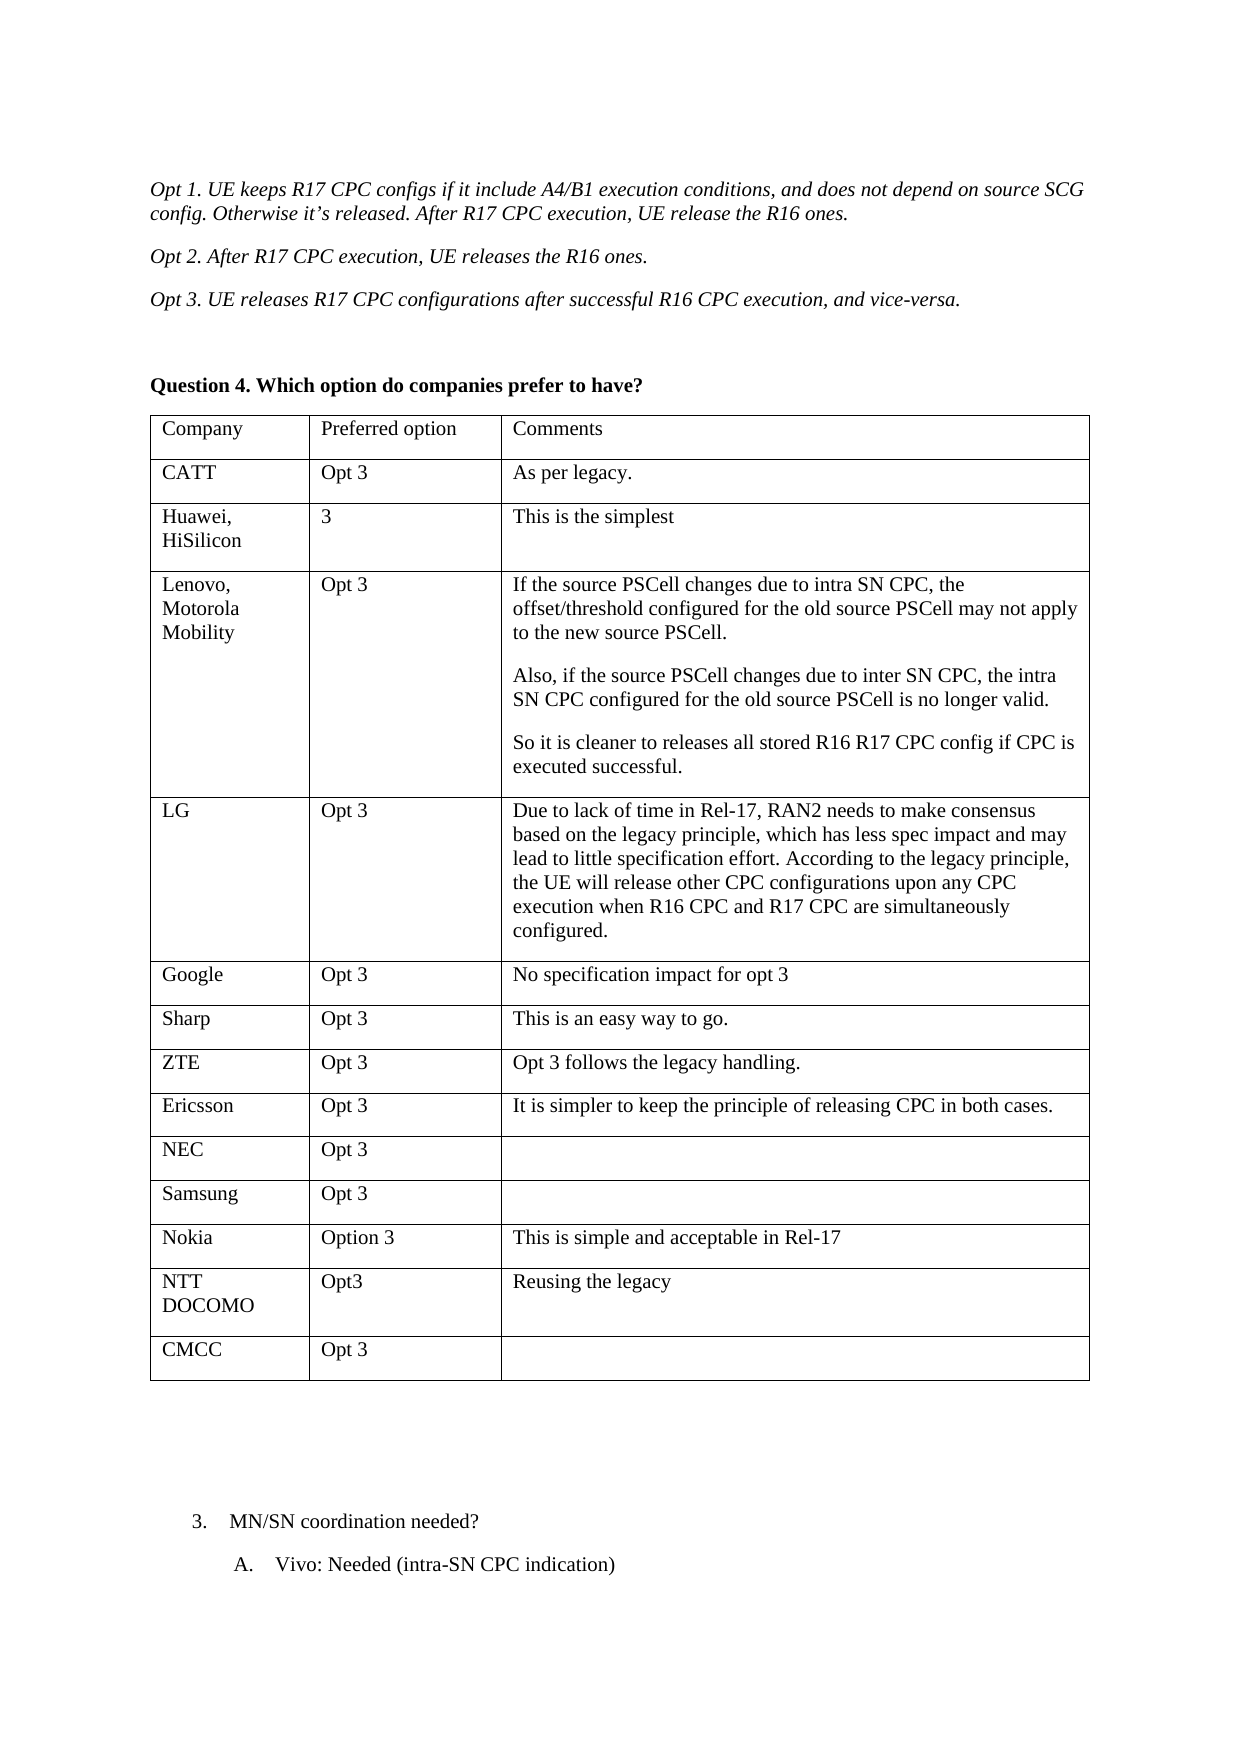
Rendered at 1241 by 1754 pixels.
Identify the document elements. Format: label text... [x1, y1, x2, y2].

table_header Comments [502, 416, 1089, 459]
table_cell NTT DOCOMO [151, 1269, 309, 1336]
table_cell This is the simplest [502, 504, 1089, 571]
list Vivo: Needed (intra-SN CPC indication) [233, 1552, 1090, 1576]
table_cell NEC [151, 1137, 309, 1180]
table_cell [502, 1181, 1089, 1224]
table_cell Nokia [151, 1225, 309, 1268]
text Question 4. Which option do companies prefer to have? [150, 372, 1090, 397]
list MN/SN coordination needed? [192, 1509, 1090, 1533]
table_cell Opt 3 [310, 962, 501, 1005]
text Opt 1. UE keeps R17 CPC configs if it include A4/B1 execution conditions, and does not depend on source SCG config. Otherwise it’s released. After R17 CPC execution, UE release the R16 ones. [150, 177, 1090, 225]
table_cell LG [151, 798, 309, 961]
text Opt 3. UE releases R17 CPC configurations after successful R16 CPC execution, and vice-versa. [150, 287, 1090, 311]
table_cell 3 [310, 504, 501, 571]
table_cell Opt3 [310, 1269, 501, 1336]
table_cell It is simpler to keep the principle of releasing CPC in both cases. [502, 1094, 1089, 1136]
table_cell As per legacy. [502, 460, 1089, 503]
table_cell This is simple and acceptable in Rel-17 [502, 1225, 1089, 1268]
table_cell Opt 3 [310, 1137, 501, 1180]
table_cell Opt 3 [310, 1006, 501, 1048]
table_cell Sharp [151, 1006, 309, 1048]
table_cell [502, 1137, 1089, 1180]
table_cell Opt 3 [310, 460, 501, 503]
table_cell Samsung [151, 1181, 309, 1224]
table_cell Opt 3 [310, 1337, 501, 1379]
table_cell CATT [151, 460, 309, 503]
table_cell Google [151, 962, 309, 1005]
table_header Company [151, 416, 309, 459]
table_header Preferred option [310, 416, 501, 459]
table_cell Ericsson [151, 1094, 309, 1136]
table_cell No specification impact for opt 3 [502, 962, 1089, 1005]
table_cell Reusing the legacy [502, 1269, 1089, 1336]
table_cell Opt 3 [310, 1050, 501, 1092]
table_cell If the source PSCell changes due to intra SN CPC, the offset/threshold configured for the old source PSCell may not apply to the new source PSCell. Also, if the source PSCell changes due to inter SN CPC, the intra SN CPC configured for the old source PSCell is no longer valid. So it is cleaner to releases all stored R16 R17 CPC config if CPC is executed successful. [502, 572, 1089, 797]
table_cell Opt 3 [310, 1094, 501, 1136]
table_cell Option 3 [310, 1225, 501, 1268]
table_cell Opt 3 follows the legacy handling. [502, 1050, 1089, 1092]
text Opt 2. After R17 CPC execution, UE releases the R16 ones. [150, 244, 1090, 268]
table_cell Opt 3 [310, 572, 501, 797]
table_cell Huawei, HiSilicon [151, 504, 309, 571]
table_cell Opt 3 [310, 1181, 501, 1224]
table_cell This is an easy way to go. [502, 1006, 1089, 1048]
table_cell [502, 1337, 1089, 1379]
table_cell CMCC [151, 1337, 309, 1379]
table_cell Lenovo, Motorola Mobility [151, 572, 309, 797]
table_cell Due to lack of time in Rel-17, RAN2 needs to make consensus based on the legacy principle, which has less spec impact and may lead to little specification effort. According to the legacy principle, the UE will release other CPC configurations upon any CPC execution when R16 CPC and R17 CPC are simultaneously configured. [502, 798, 1089, 961]
table_cell ZTE [151, 1050, 309, 1092]
table_cell Opt 3 [310, 798, 501, 961]
